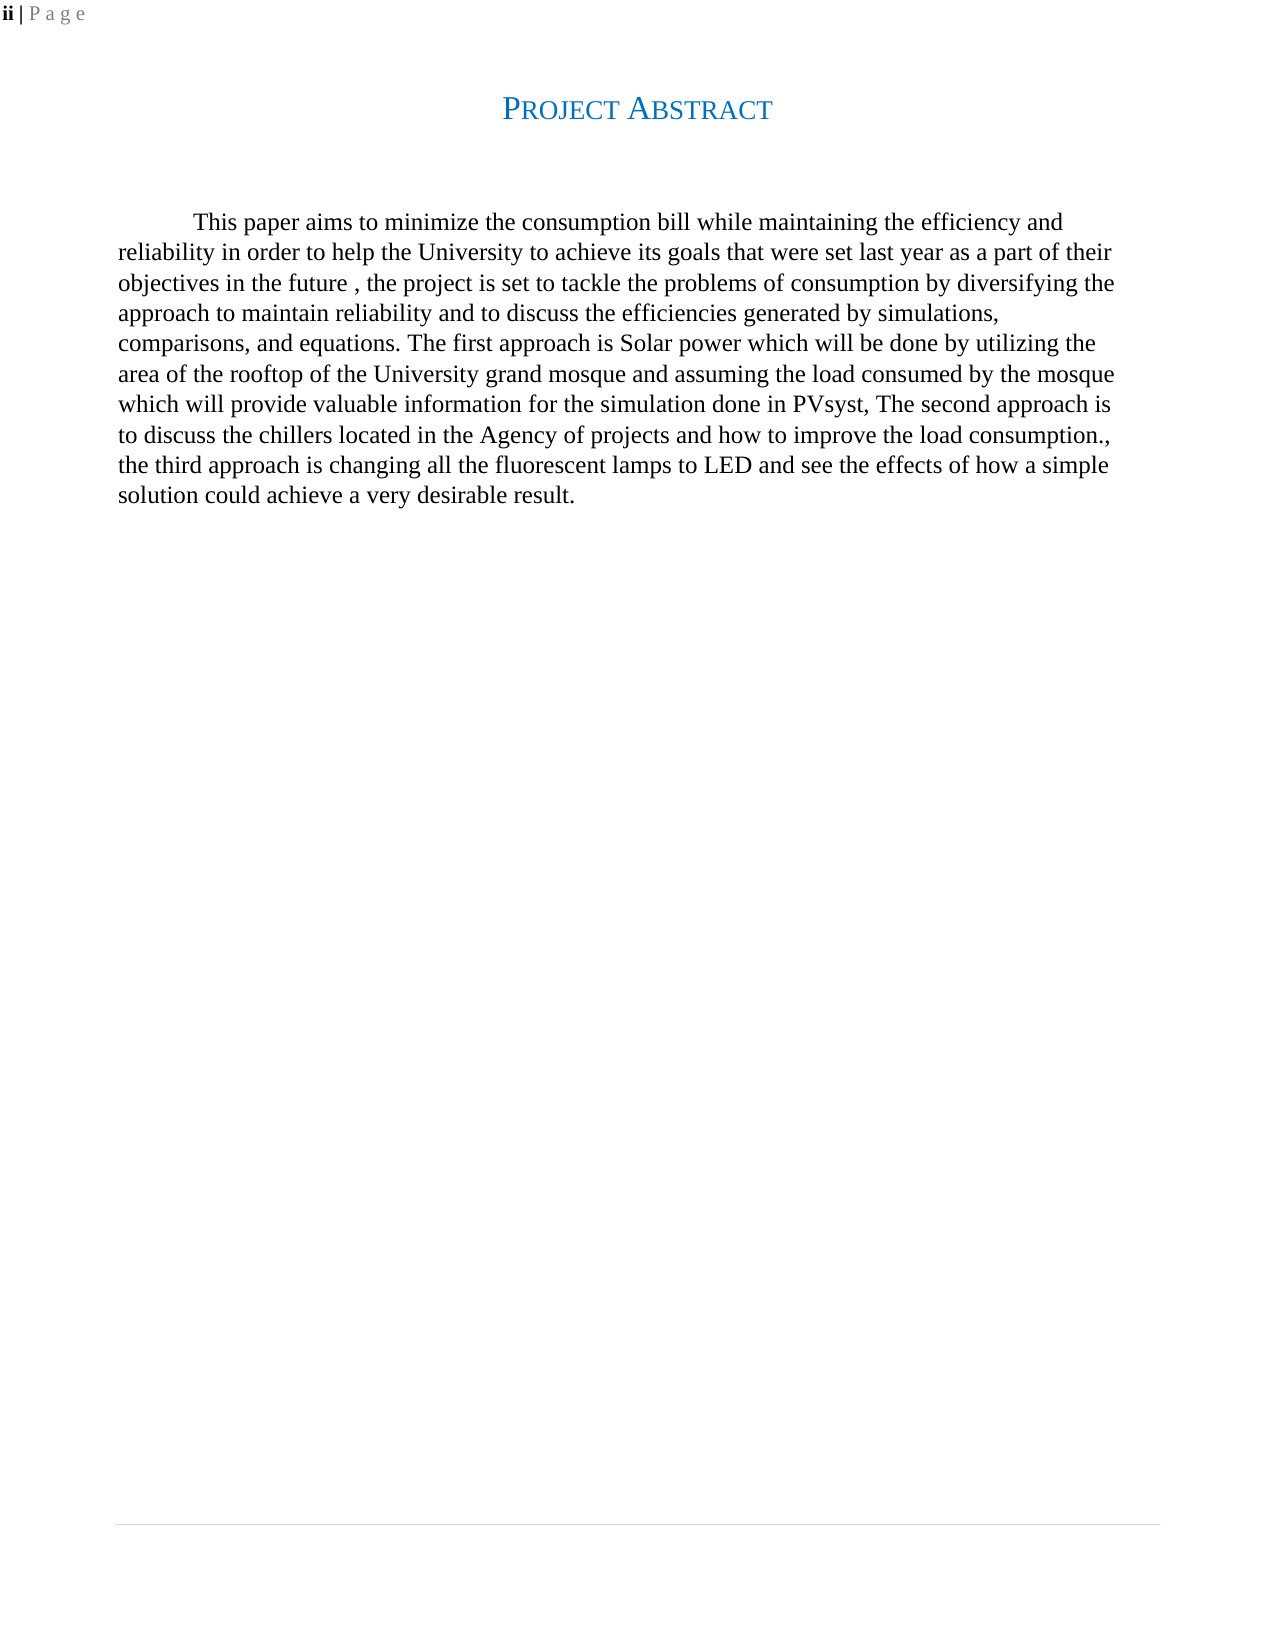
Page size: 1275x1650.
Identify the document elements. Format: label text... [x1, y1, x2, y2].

text PROJECT ABSTRACT [132, 89, 1143, 127]
text This paper aims to minimize the consumption bill while maintaining the efficiency and reliability in order to help the University to achieve its goals that were set last year as a part of their objectives in the future , the project is set to tackle the problems of consumption by diversifying the approach to maintain reliability and to discuss the efficiencies generated by simulations, comparisons, and equations. The first approach is Solar power which will be done by utilizing the area of the rooftop of the University grand mosque and assuming the load consumed by the mosque which will provide valuable information for the simulation done in PVsyst, The second approach is to discuss the chillers located in the Agency of projects and how to improve the load consumption., the third approach is changing all the fluorescent lamps to LED and see the effects of how a simple solution could achieve a very desirable result. [118, 207, 1117, 509]
